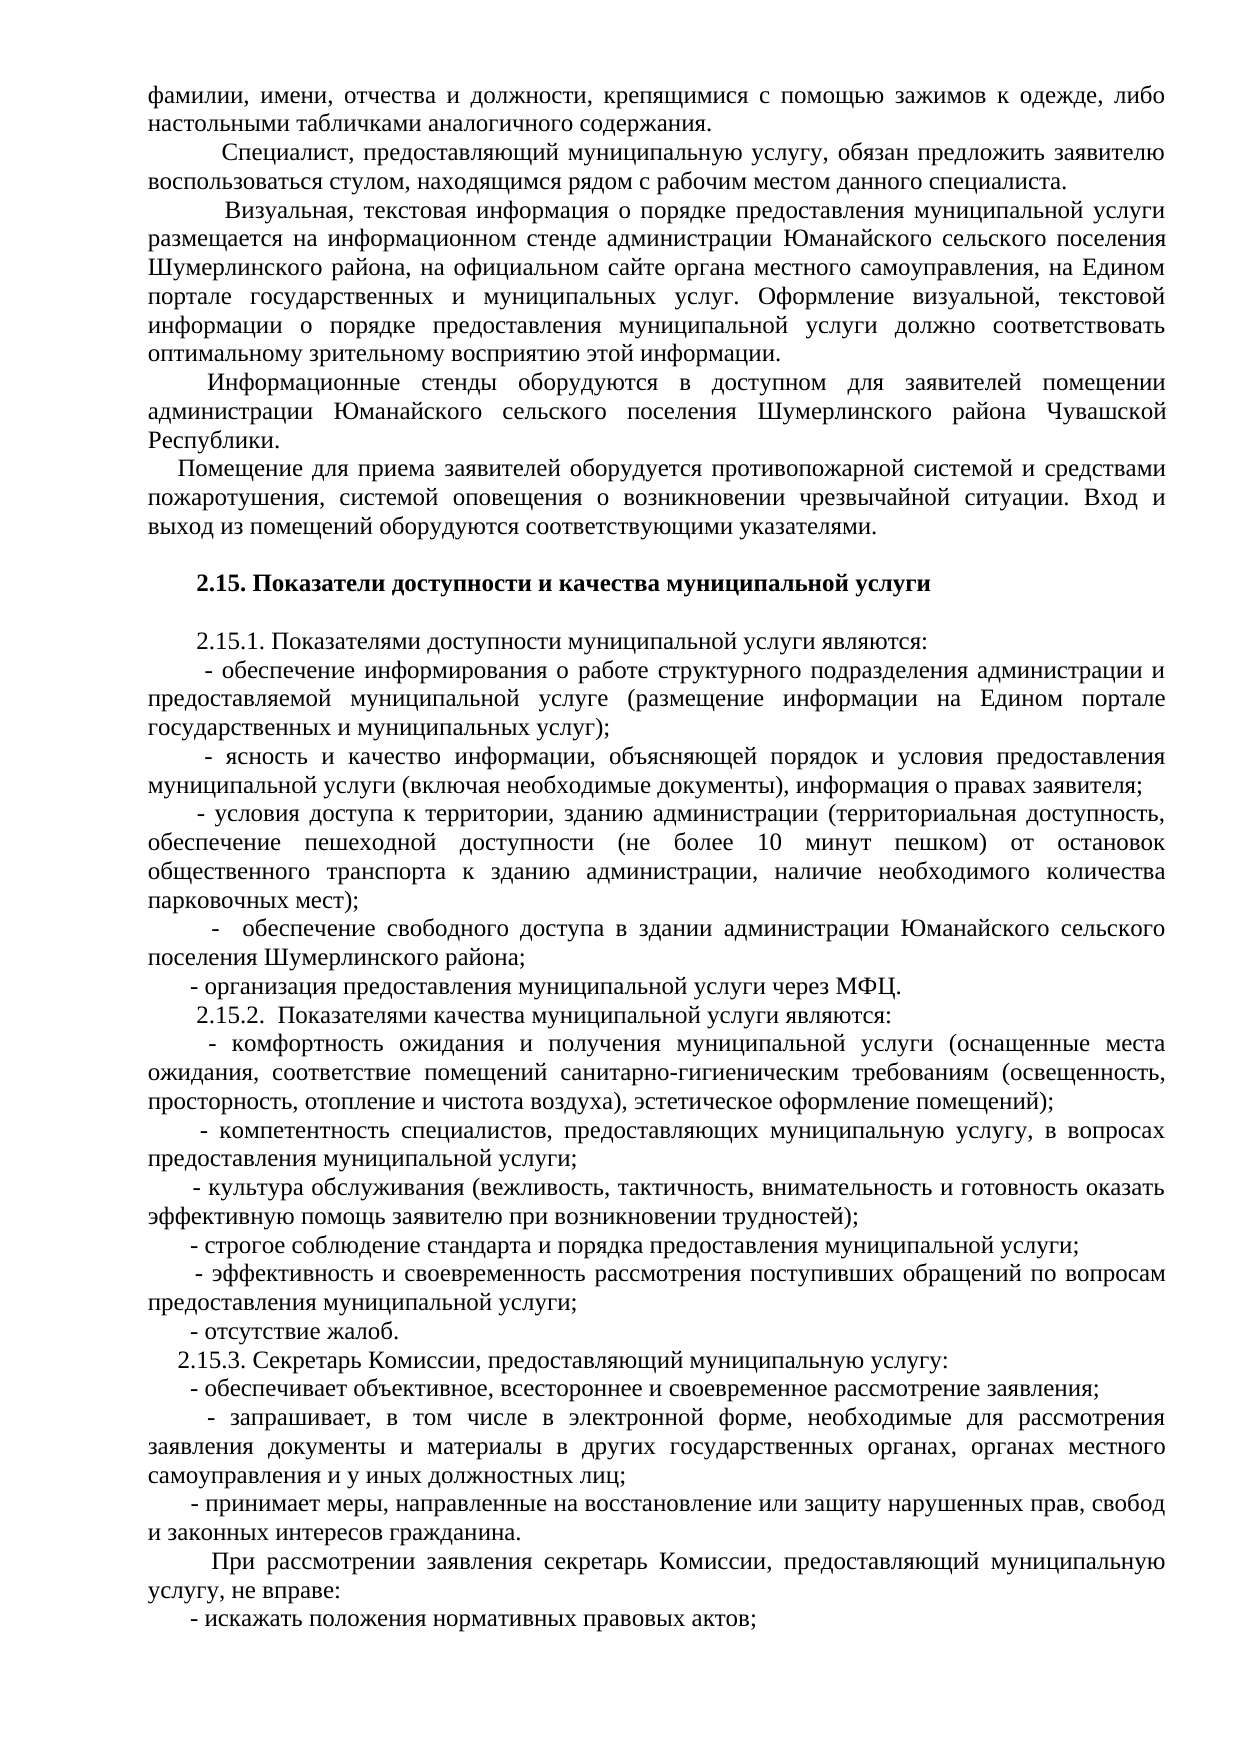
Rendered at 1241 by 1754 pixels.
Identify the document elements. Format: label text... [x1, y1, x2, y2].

text - обеспечивает объективное, всестороннее и своевременное рассмотрение заявления; [148, 1373, 1167, 1402]
text - комфортность ожидания и получения муниципальной услуги (оснащенные места ожидания, соответствие помещений санитарно-гигиеническим требованиям (освещенность, просторность, отопление и чистота воздуха), эстетическое оформление помещений); [148, 1028, 1167, 1115]
text - строгое соблюдение стандарта и порядка предоставления муниципальной услуги; [148, 1230, 1167, 1258]
text - отсутствие жалоб. [148, 1316, 1167, 1345]
text Специалист, предоставляющий муниципальную услугу, обязан предложить заявителю воспользоваться стулом, находящимся рядом с рабочим местом данного специалиста. [148, 137, 1167, 195]
text - искажать положения нормативных правовых актов; [148, 1603, 1167, 1632]
text 2.15. Показатели доступности и качества муниципальной услуги [148, 568, 1167, 597]
text - эффективность и своевременность рассмотрения поступивших обращений по вопросам предоставления муниципальной услуги; [148, 1258, 1167, 1316]
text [148, 80, 1167, 137]
text 2.15.2. Показателями качества муниципальной услуги являются: [148, 1000, 1167, 1028]
text - организация предоставления муниципальной услуги через МФЦ. [148, 971, 1167, 1000]
text При рассмотрении заявления секретарь Комиссии, предоставляющий муниципальную услугу, не вправе: [148, 1546, 1167, 1603]
text - культура обслуживания (вежливость, тактичность, внимательность и готовность оказать эффективную помощь заявителю при возникновении трудностей); [148, 1172, 1167, 1230]
text - обеспечение свободного доступа в здании администрации Юманайского сельского поселения Шумерлинского района; [148, 913, 1167, 971]
text - условия доступа к территории, зданию администрации (территориальная доступность, обеспечение пешеходной доступности (не более 10 минут пешком) от остановок общественного транспорта к зданию администрации, наличие необходимого количества парковочных мест); [148, 798, 1167, 913]
text - обеспечение информирования о работе структурного подразделения администрации и предоставляемой муниципальной услуге (размещение информации на Едином портале государственных и муниципальных услуг); [148, 655, 1167, 741]
text Информационные стенды оборудуются в доступном для заявителей помещении администрации Юманайского сельского поселения Шумерлинского района Чувашской Республики. [148, 367, 1167, 453]
text Помещение для приема заявителей оборудуется противопожарной системой и средствами пожаротушения, системой оповещения о возникновении чрезвычайной ситуации. Вход и выход из помещений оборудуются соответствующими указателями. [148, 453, 1167, 540]
text - компетентность специалистов, предоставляющих муниципальную услугу, в вопросах предоставления муниципальной услуги; [148, 1115, 1167, 1172]
text 2.15.3. Секретарь Комиссии, предоставляющий муниципальную услугу: [148, 1345, 1167, 1373]
text Визуальная, текстовая информация о порядке предоставления муниципальной услуги размещается на информационном стенде администрации Юманайского сельского поселения Шумерлинского района, на официальном сайте органа местного самоуправления, на Едином портале государственных и муниципальных услуг. Оформление визуальной, текстовой информации о порядке предоставления муниципальной услуги должно соответствовать оптимальному зрительному восприятию этой информации. [148, 195, 1167, 367]
text 2.15.1. Показателями доступности муниципальной услуги являются: [148, 626, 1167, 655]
text - принимает меры, направленные на восстановление или защиту нарушенных прав, свобод и законных интересов гражданина. [148, 1488, 1167, 1546]
text - запрашивает, в том числе в электронной форме, необходимые для рассмотрения заявления документы и материалы в других государственных органах, органах местного самоуправления и у иных должностных лиц; [148, 1402, 1167, 1488]
text - ясность и качество информации, объясняющей порядок и условия предоставления муниципальной услуги (включая необходимые документы), информация о правах заявителя; [148, 741, 1167, 798]
